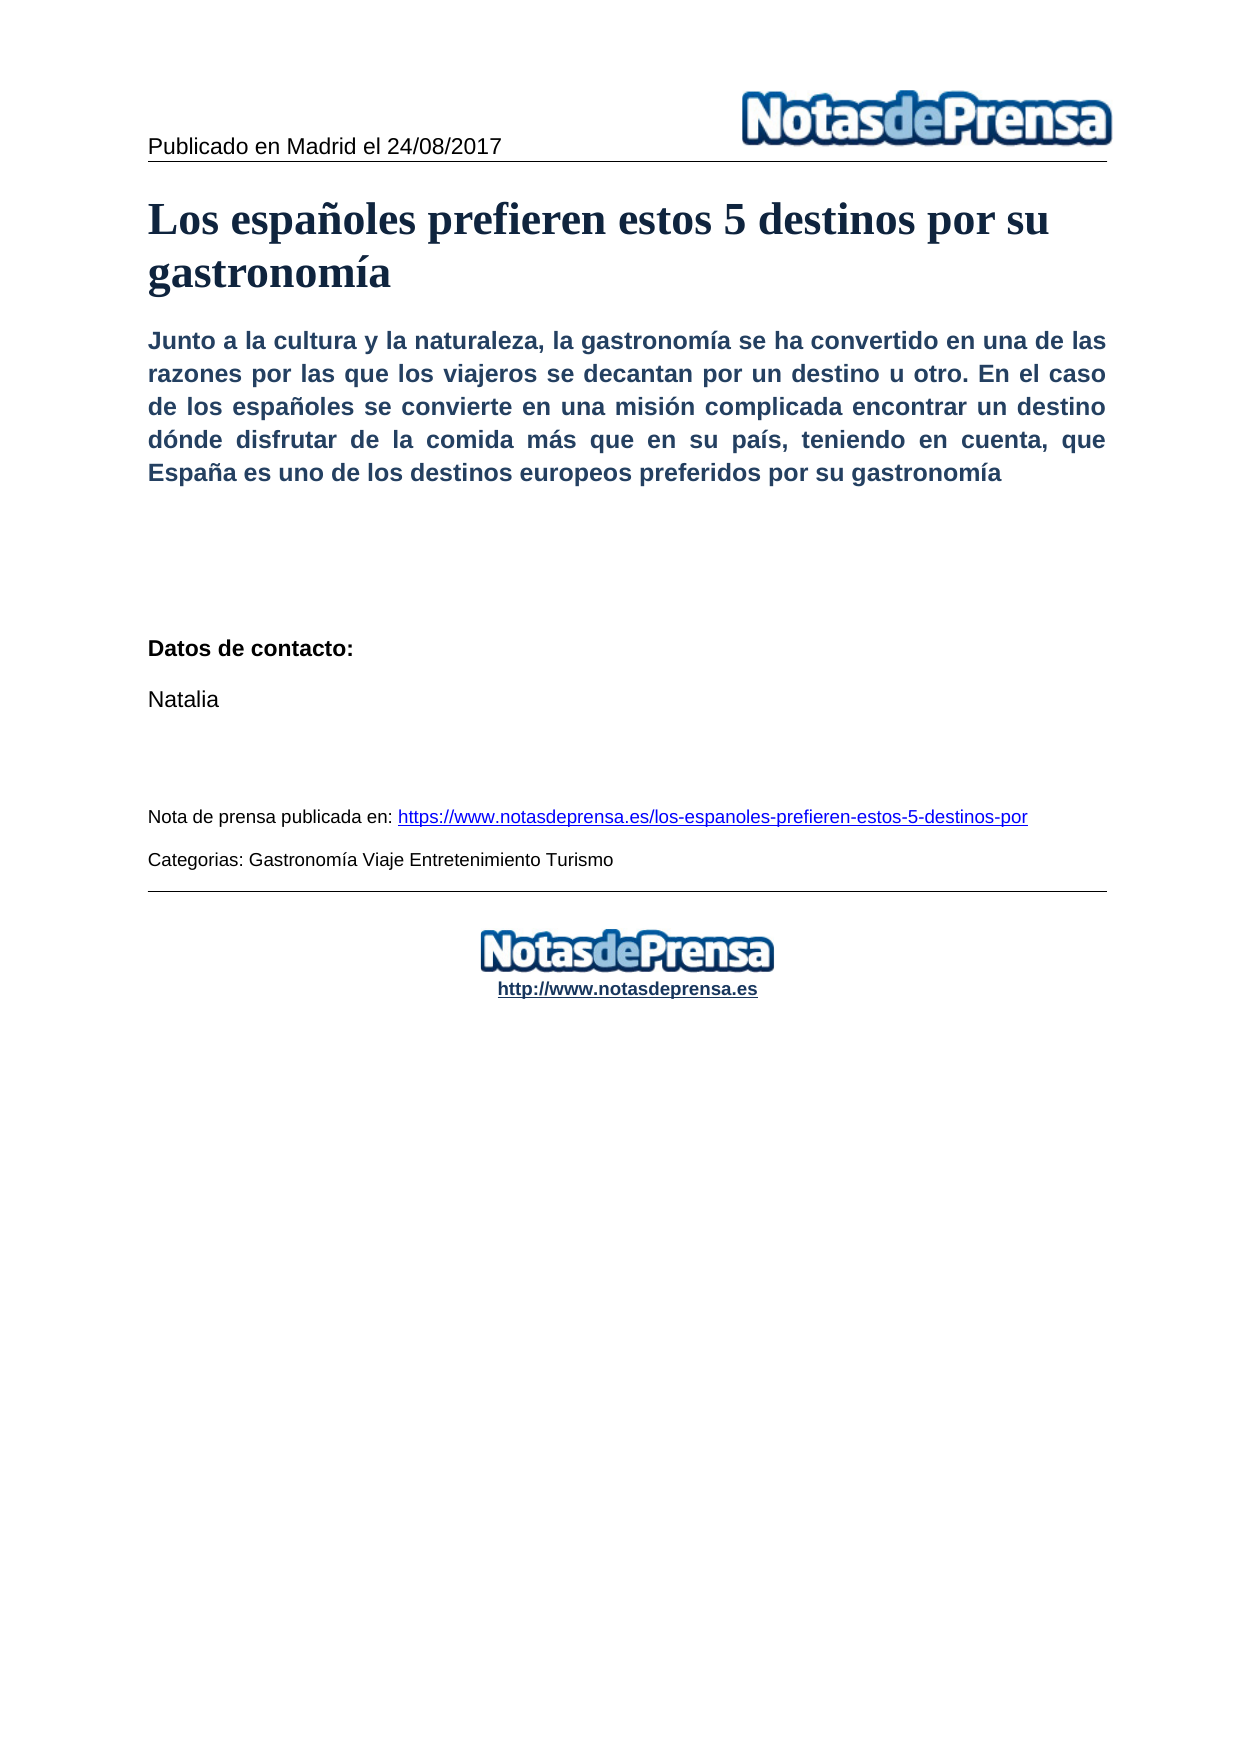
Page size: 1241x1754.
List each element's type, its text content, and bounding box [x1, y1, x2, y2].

text Natalia [148, 686, 1063, 712]
text http://www.notasdeprensa.es [148, 978, 1107, 1000]
picture [480, 928, 775, 974]
text Nota de prensa publicada en: https://www.notasdeprensa.es/los-espanoles-prefieren-estos-5-destinos-por [148, 806, 1107, 828]
picture [742, 90, 1113, 148]
text Categorias: Gastronomía Viaje Entretenimiento Turismo [148, 849, 1107, 870]
text Datos de contacto: [148, 634, 1107, 661]
text Publicado en Madrid el 24/08/2017 [148, 133, 1107, 161]
subtitle Los españoles prefieren estos 5 destinos por su gastronomía [148, 192, 1107, 297]
subtitle Junto a la cultura y la naturaleza, la gastronomía se ha convertido en una de las razones por las que los viajeros se decantan por un destino u otro. En el caso de los españoles se convierte en una misión complicada encontrar un destino dónde disfrutar de la comida más que en su país, teniendo en cuenta, que España es uno de los destinos europeos preferidos por su gastronomía [148, 326, 1107, 487]
